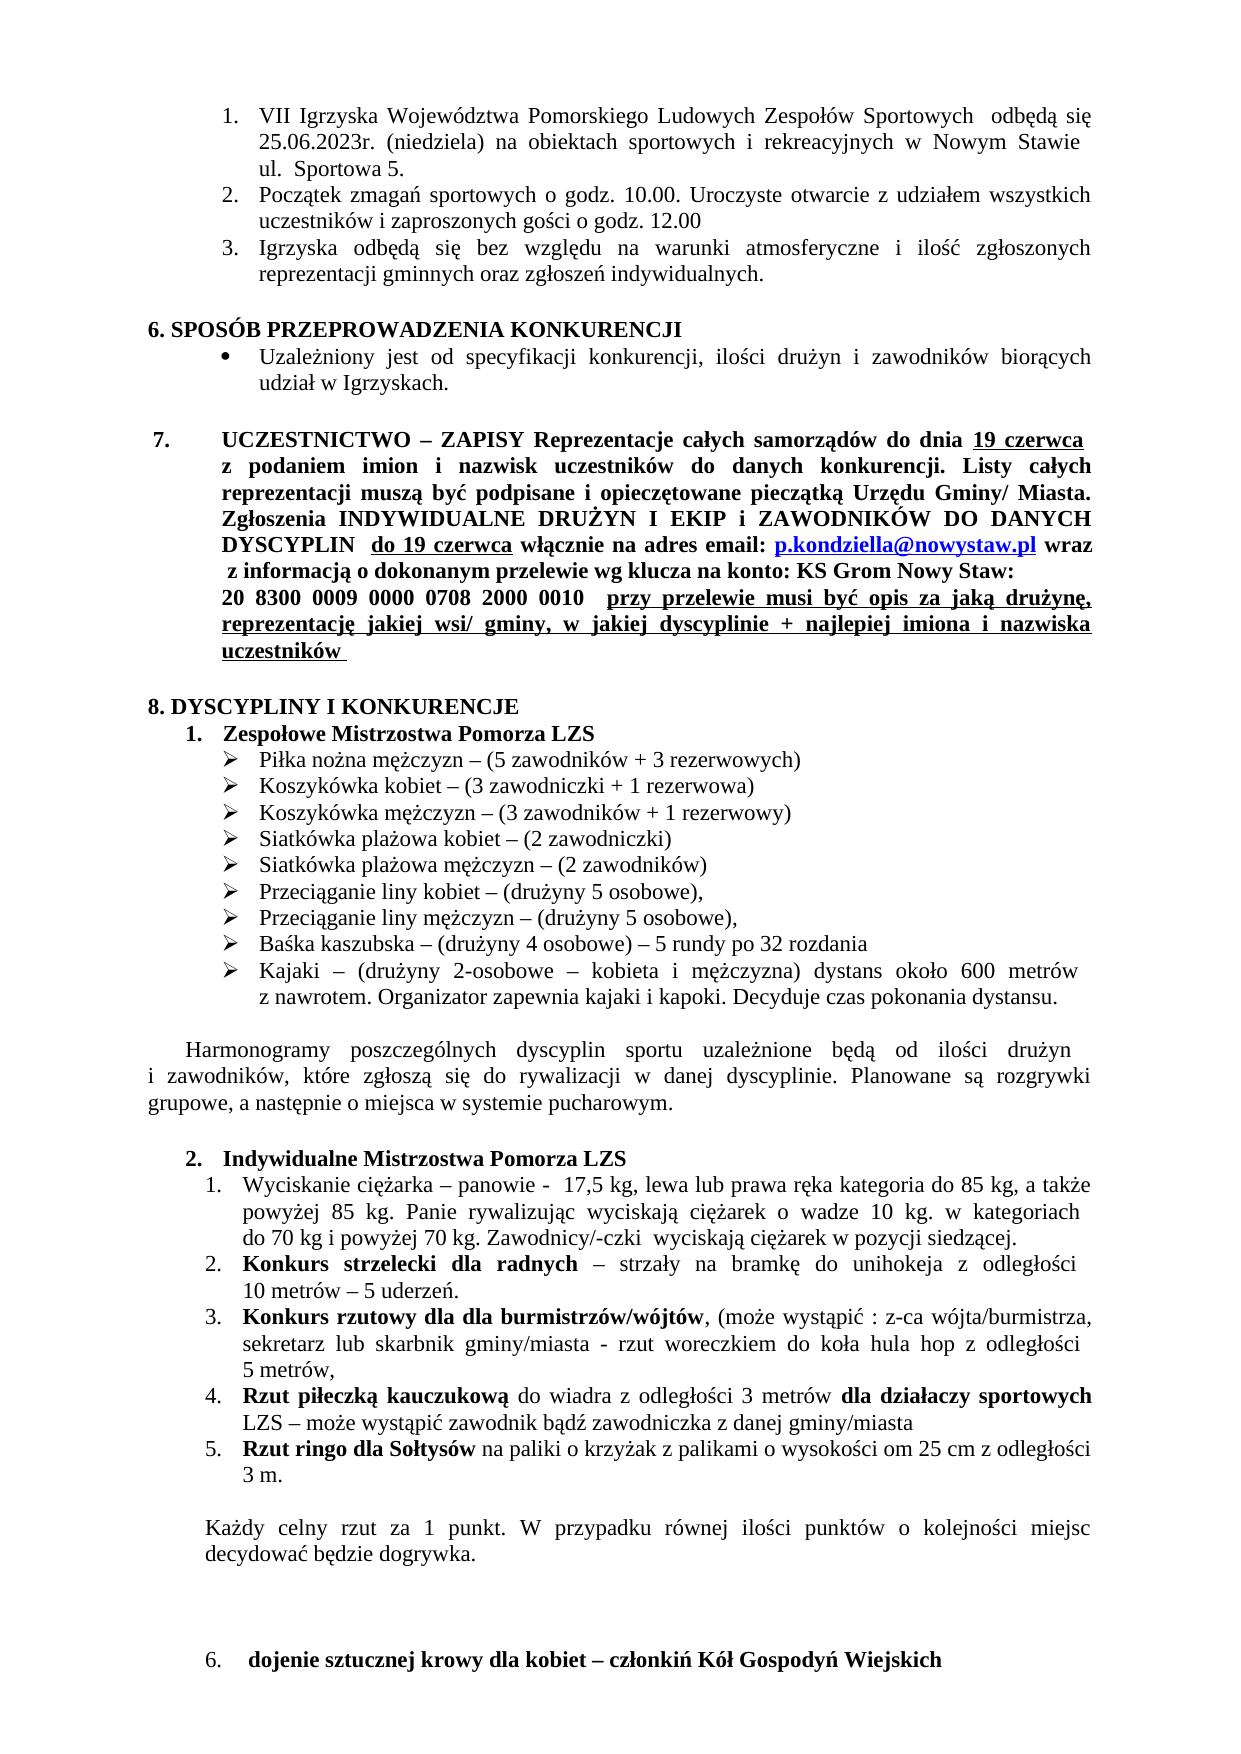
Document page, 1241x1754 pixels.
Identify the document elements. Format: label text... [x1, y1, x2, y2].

list Konkurs strzelecki dla radnych – strzały na bramkę do unihokeja z odległości 10 metrów – 5 uderzeń. [205, 1251, 1092, 1303]
list Baśka kaszubska – (drużyny 4 osobowe) – 5 rundy po 32 rozdania [221, 930, 1092, 957]
text 7. UCZESTNICTWO – ZAPISY Reprezentacje całych samorządów do dnia 19 czerwca z podaniem imion i nazwisk uczestników do danych konkurencji. Listy całych reprezentacji muszą być podpisane i opieczętowane pieczątką Urzędu Gminy/ Miasta. Zgłoszenia INDYWIDUALNE DRUŻYN I EKIP i ZAWODNIKÓW DO DANYCH DYSCYPLIN do 19 czerwca włącznie na adres email: p.kondziella@nowystaw.pl wraz z informacją o dokonanym przelewie wg klucza na konto: KS Grom Nowy Staw: [153, 426, 1092, 584]
text 8. DYSCYPLINY I KONKURENCJE [148, 693, 1092, 719]
list Przeciąganie liny mężczyzn – (drużyny 5 osobowe), [221, 904, 1092, 930]
list Przeciąganie liny kobiet – (drużyny 5 osobowe), [221, 878, 1092, 904]
list Konkurs rzutowy dla dla burmistrzów/wójtów, (może wystąpić : z-ca wójta/burmistrza, sekretarz lub skarbnik gminy/miasta - rzut woreczkiem do koła hula hop z odległości 5 metrów, [205, 1303, 1092, 1382]
list dojenie sztucznej krowy dla kobiet – członkiń Kół Gospodyń Wiejskich [205, 1646, 1092, 1672]
text 20 8300 0009 0000 0708 2000 0010 przy przelewie musi być opis za jaką drużynę, reprezentację jakiej wsi/ gminy, w jakiej dyscyplinie + najlepiej imiona i nazwiska uczestników [221, 634, 1092, 663]
text Każdy celny rzut za 1 punkt. W przypadku równej ilości punktów o kolejności miejsc decydować będzie dogrywka. [205, 1514, 1092, 1567]
list Rzut ringo dla Sołtysów na paliki o krzyżak z palikami o wysokości om 25 cm z odległości 3 m. [205, 1435, 1092, 1488]
list Koszykówka mężczyzn – (3 zawodników + 1 rezerwowy) [221, 799, 1092, 825]
list Kajaki – (drużyny 2-osobowe – kobieta i mężczyzna) dystans około 600 metrów z nawrotem. Organizator zapewnia kajaki i kapoki. Decyduje czas pokonania dystansu. [221, 957, 1092, 1009]
text Harmonogramy poszczególnych dyscyplin sportu uzależnione będą od ilości drużyn i zawodników, które zgłoszą się do rywalizacji w danej dyscyplinie. Planowane są rozgrywki grupowe, a następnie o miejsca w systemie pucharowym. [148, 1036, 1092, 1115]
list Zespołowe Mistrzostwa Pomorza LZS [185, 719, 1092, 746]
list Wyciskanie ciężarka – panowie - 17,5 kg, lewa lub prawa ręka kategoria do 85 kg, a także powyżej 85 kg. Panie rywalizując wyciskają ciężarek o wadze 10 kg. w kategoriach do 70 kg i powyżej 70 kg. Zawodnicy/-czki wyciskają ciężarek w pozycji siedzącej. [205, 1171, 1092, 1251]
list Rzut piłeczką kauczukową do wiadra z odległości 3 metrów dla działaczy sportowych LZS – może wystąpić zawodnik bądź zawodniczka z danej gminy/miasta [205, 1382, 1092, 1435]
list Indywidualne Mistrzostwa Pomorza LZS [185, 1145, 1092, 1171]
list VII Igrzyska Województwa Pomorskiego Ludowych Zespołów Sportowych odbędą się 25.06.2023r. (niedziela) na obiektach sportowych i rekreacyjnych w Nowym Stawie ul. Sportowa 5. [222, 102, 1092, 181]
list Siatkówka plażowa kobiet – (2 zawodniczki) [221, 825, 1092, 851]
list Początek zmagań sportowych o godz. 10.00. Uroczyste otwarcie z udziałem wszystkich uczestników i zaproszonych gości o godz. 12.00 [222, 181, 1092, 234]
list Siatkówka plażowa mężczyzn – (2 zawodników) [221, 851, 1092, 878]
text 20 8300 0009 0000 0708 2000 0010 przy przelewie musi być opis za jaką drużynę, reprezentację jakiej wsi/ gminy, w jakiej dyscyplinie + najlepiej imiona i nazwiska uczestników [221, 584, 1092, 633]
list Koszykówka kobiet – (3 zawodniczki + 1 rezerwowa) [221, 772, 1092, 799]
list Uzależniony jest od specyfikacji konkurencji, ilości drużyn i zawodników biorących udział w Igrzyskach. [221, 343, 1092, 396]
list Igrzyska odbędą się bez względu na warunki atmosferyczne i ilość zgłoszonych reprezentacji gminnych oraz zgłoszeń indywidualnych. [222, 234, 1092, 286]
list Piłka nożna mężczyzn – (5 zawodników + 3 rezerwowych) [221, 746, 1092, 772]
text 6. SPOSÓB PRZEPROWADZENIA KONKURENCJI [148, 317, 1092, 343]
